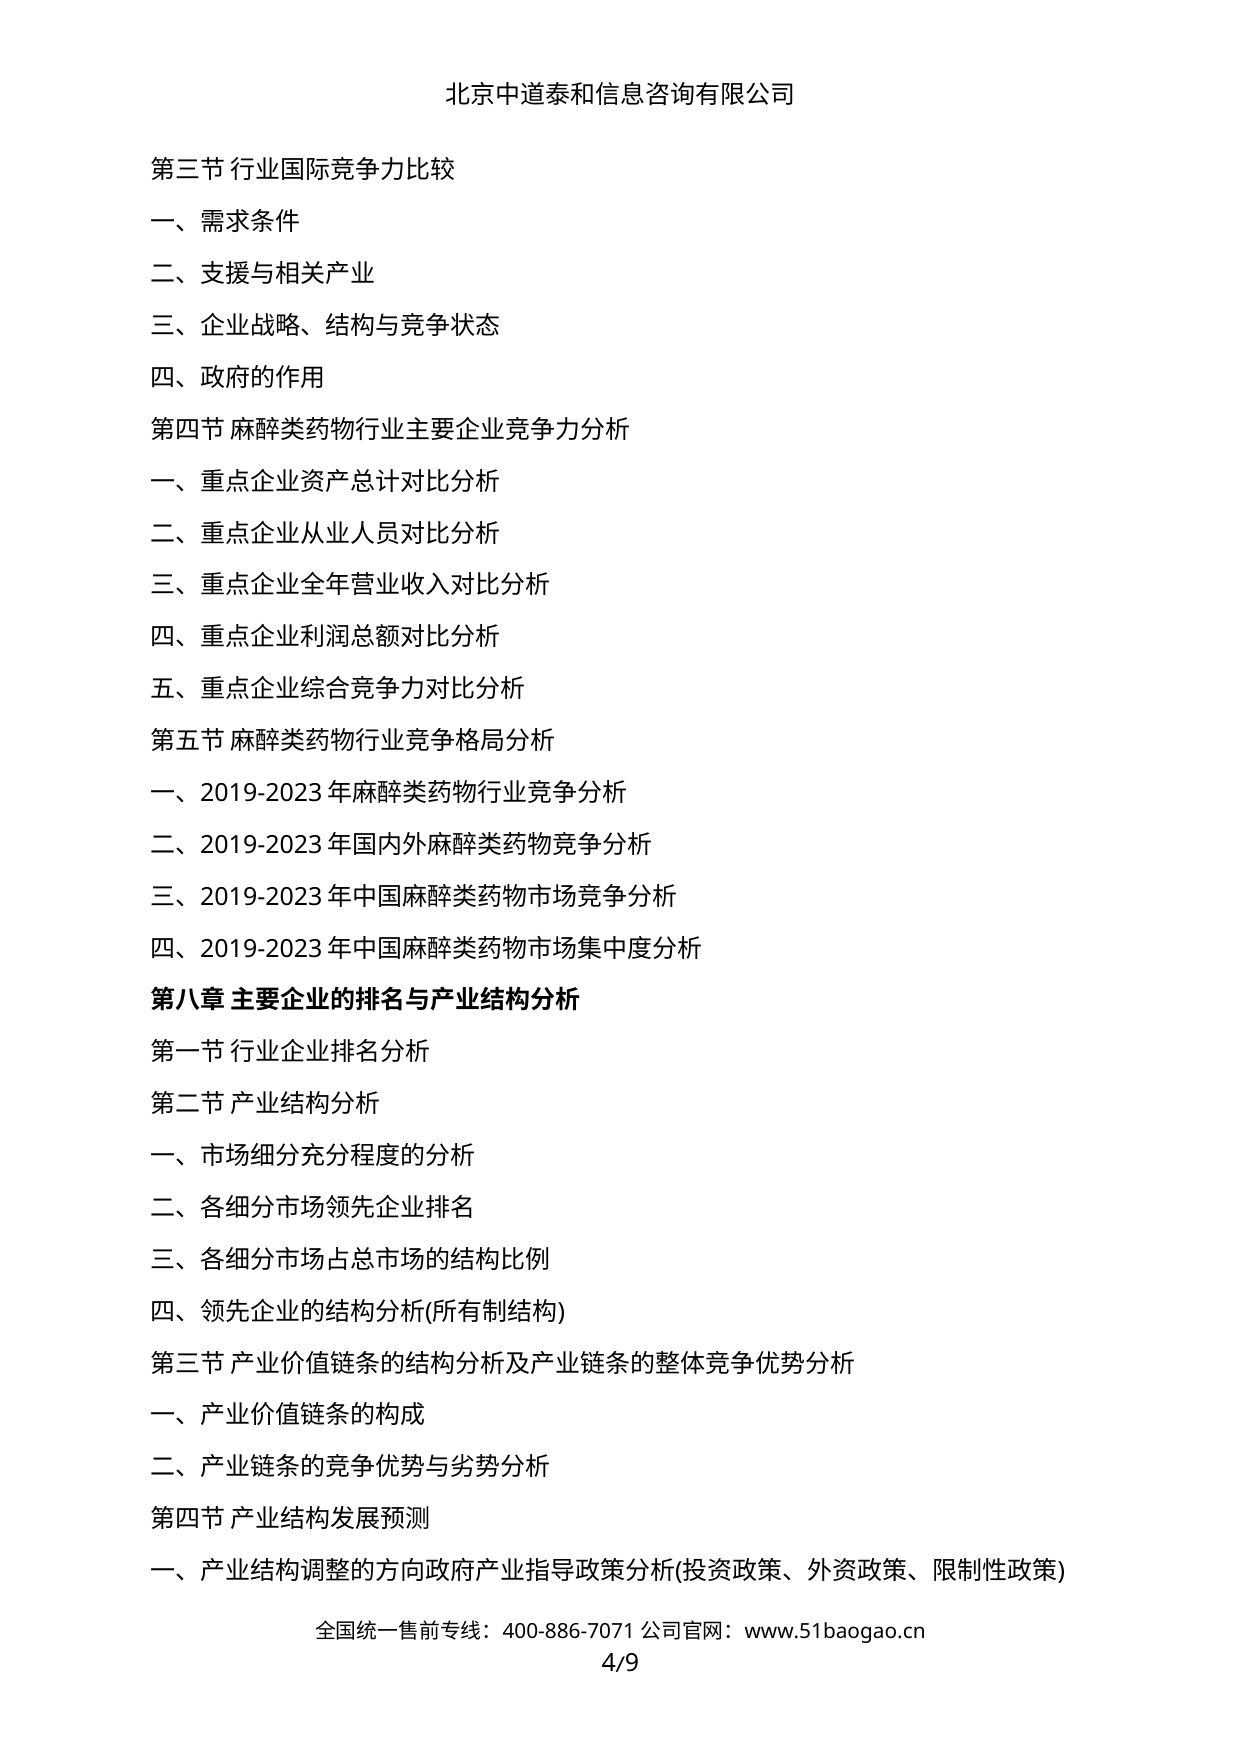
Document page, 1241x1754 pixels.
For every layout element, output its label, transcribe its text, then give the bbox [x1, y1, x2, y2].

text 一、需求条件 [150, 202, 1090, 238]
text 三、企业战略、结构与竞争状态 [150, 306, 1090, 342]
text 第四节 产业结构发展预测 [150, 1499, 1090, 1535]
text 五、重点企业综合竞争力对比分析 [150, 669, 1090, 705]
text 二、各细分市场领先企业排名 [150, 1187, 1090, 1224]
text 第四节 麻醉类药物行业主要企业竞争力分析 [150, 409, 1090, 446]
text 一、产业价值链条的构成 [150, 1395, 1090, 1431]
text 第三节 产业价值链条的结构分析及产业链条的整体竞争优势分析 [150, 1343, 1090, 1379]
text 三、2019-2023年中国麻醉类药物市场竞争分析 [150, 876, 1090, 912]
text 二、产业链条的竞争优势与劣势分析 [150, 1447, 1090, 1483]
text 三、重点企业全年营业收入对比分析 [150, 565, 1090, 601]
text 一、产业结构调整的方向政府产业指导政策分析(投资政策、外资政策、限制性政策) [150, 1551, 1090, 1587]
text 二、重点企业从业人员对比分析 [150, 513, 1090, 549]
text 三、各细分市场占总市场的结构比例 [150, 1239, 1090, 1276]
text 二、支援与相关产业 [150, 254, 1090, 290]
text 第五节 麻醉类药物行业竞争格局分析 [150, 721, 1090, 757]
text 一、重点企业资产总计对比分析 [150, 461, 1090, 497]
text 第二节 产业结构分析 [150, 1084, 1090, 1120]
text 一、2019-2023年麻醉类药物行业竞争分析 [150, 772, 1090, 809]
text 四、领先企业的结构分析(所有制结构) [150, 1291, 1090, 1327]
text 第三节 行业国际竞争力比较 [150, 150, 1090, 186]
text 四、政府的作用 [150, 357, 1090, 394]
text 四、2019-2023年中国麻醉类药物市场集中度分析 [150, 928, 1090, 964]
text 四、重点企业利润总额对比分析 [150, 617, 1090, 653]
text 第一节 行业企业排名分析 [150, 1032, 1090, 1068]
text 第八章 主要企业的排名与产业结构分析 [150, 980, 1090, 1016]
text 二、2019-2023年国内外麻醉类药物竞争分析 [150, 824, 1090, 861]
text 一、市场细分充分程度的分析 [150, 1136, 1090, 1172]
